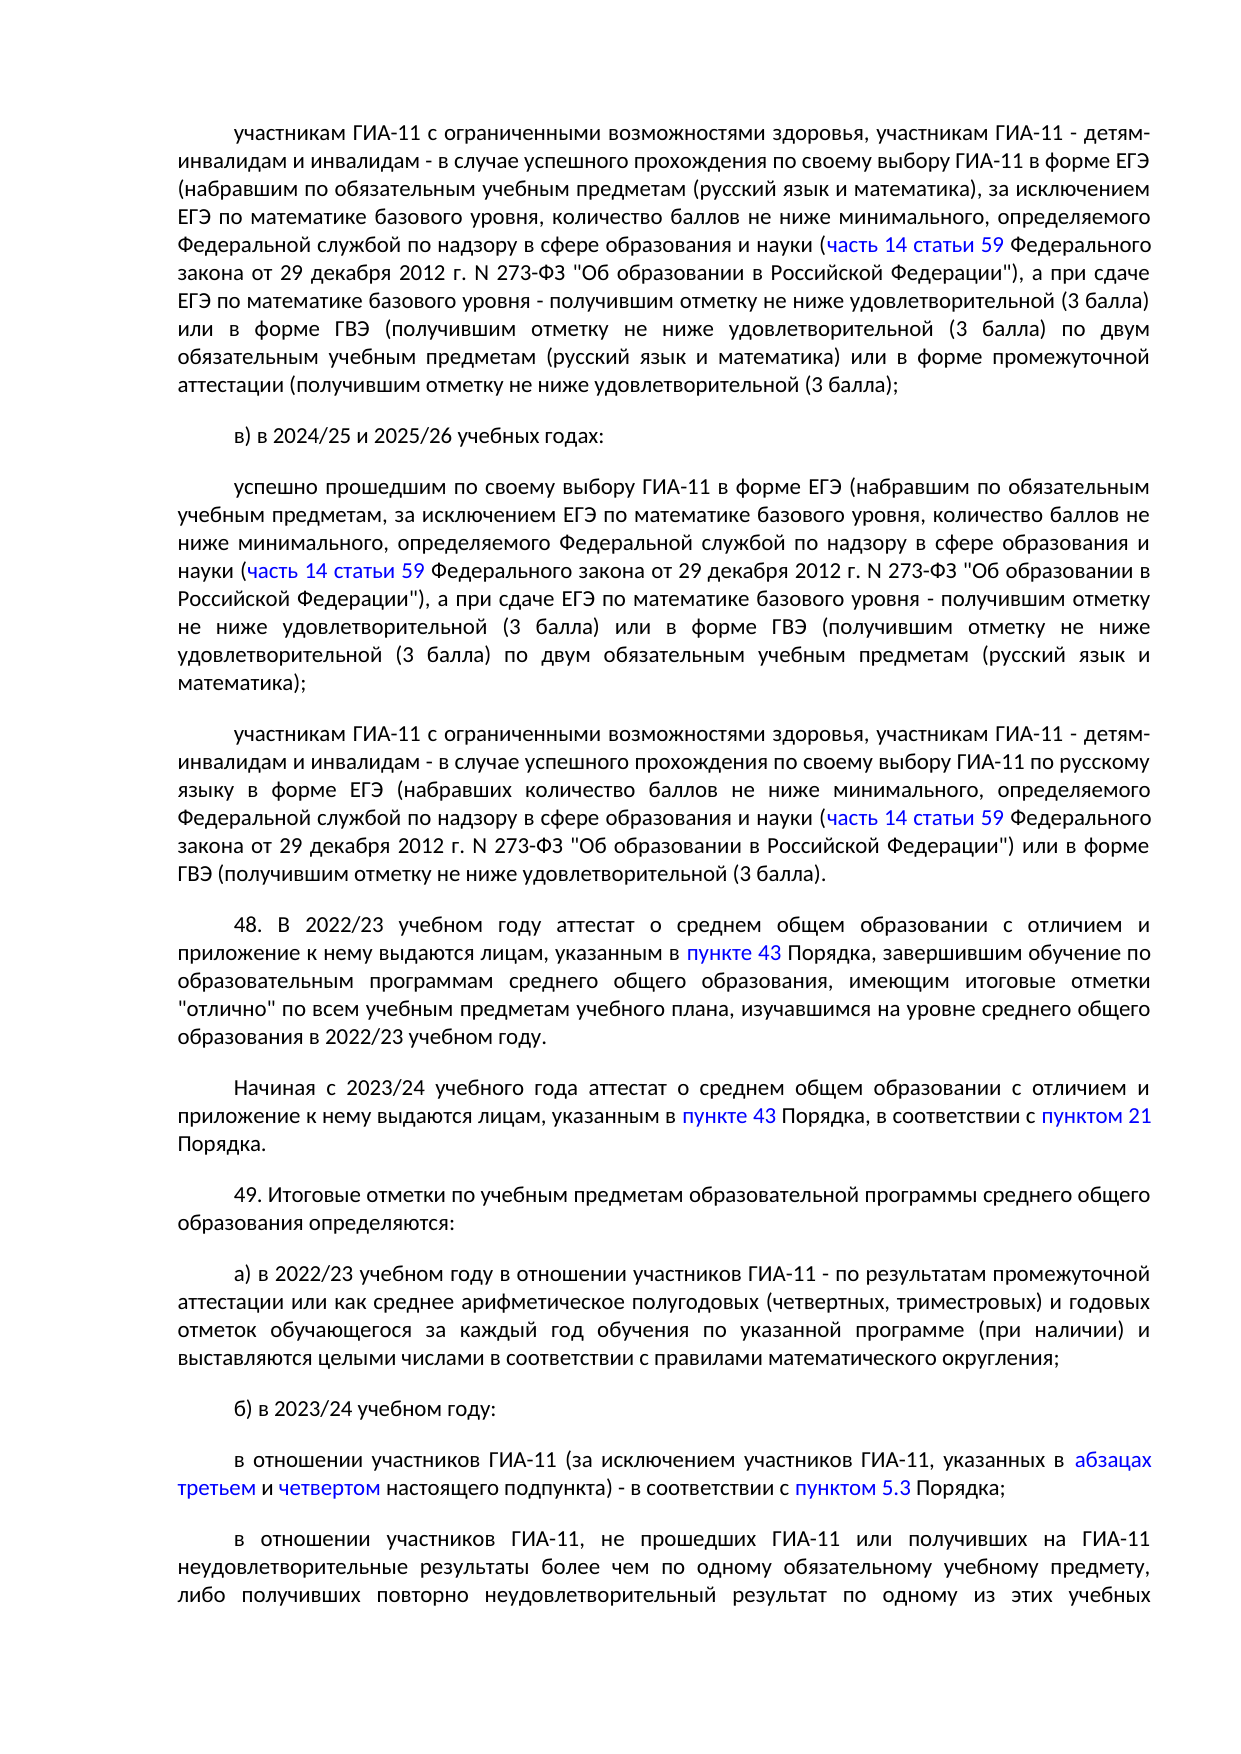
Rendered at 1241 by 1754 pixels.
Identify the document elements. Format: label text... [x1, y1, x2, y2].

text Начиная с 2023/24 учебного года аттестат о среднем общем образовании с отличием и приложение к нему выдаются лицам, указанным в пункте 43 Порядка, в соответствии с пунктом 21 Порядка. [177, 1073, 1152, 1157]
text б) в 2023/24 учебном году: [177, 1394, 1152, 1422]
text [177, 1524, 1152, 1608]
text участникам ГИА-11 с ограниченными возможностями здоровья, участникам ГИА-11 - детям-инвалидам и инвалидам - в случае успешного прохождения по своему выбору ГИА-11 по русскому языку в форме ЕГЭ (набравших количество баллов не ниже минимального, определяемого Федеральной службой по надзору в сфере образования и науки (часть 14 статьи 59 Федерального закона от 29 декабря 2012 г. N 273-ФЗ "Об образовании в Российской Федерации") или в форме ГВЭ (получившим отметку не ниже удовлетворительной (3 балла). [177, 719, 1152, 887]
text участникам ГИА-11 с ограниченными возможностями здоровья, участникам ГИА-11 - детям-инвалидам и инвалидам - в случае успешного прохождения по своему выбору ГИА-11 в форме ЕГЭ (набравшим по обязательным учебным предметам (русский язык и математика), за исключением ЕГЭ по математике базового уровня, количество баллов не ниже минимального, определяемого Федеральной службой по надзору в сфере образования и науки (часть 14 статьи 59 Федерального закона от 29 декабря 2012 г. N 273-ФЗ "Об образовании в Российской Федерации"), а при сдаче ЕГЭ по математике базового уровня - получившим отметку не ниже удовлетворительной (3 балла) или в форме ГВЭ (получившим отметку не ниже удовлетворительной (3 балла) по двум обязательным учебным предметам (русский язык и математика) или в форме промежуточной аттестации (получившим отметку не ниже удовлетворительной (3 балла); [177, 118, 1152, 398]
text в) в 2024/25 и 2025/26 учебных годах: [177, 421, 1152, 449]
text а) в 2022/23 учебном году в отношении участников ГИА-11 - по результатам промежуточной аттестации или как среднее арифметическое полугодовых (четвертных, триместровых) и годовых отметок обучающегося за каждый год обучения по указанной программе (при наличии) и выставляются целыми числами в соответствии с правилами математического округления; [177, 1259, 1152, 1371]
text в отношении участников ГИА-11 (за исключением участников ГИА-11, указанных в абзацах третьем и четвертом настоящего подпункта) - в соответствии с пунктом 5.3 Порядка; [177, 1445, 1152, 1501]
text 49. Итоговые отметки по учебным предметам образовательной программы среднего общего образования определяются: [177, 1180, 1152, 1236]
text 48. В 2022/23 учебном году аттестат о среднем общем образовании с отличием и приложение к нему выдаются лицам, указанным в пункте 43 Порядка, завершившим обучение по образовательным программам среднего общего образования, имеющим итоговые отметки "отлично" по всем учебным предметам учебного плана, изучавшимся на уровне среднего общего образования в 2022/23 учебном году. [177, 910, 1152, 1050]
text успешно прошедшим по своему выбору ГИА-11 в форме ЕГЭ (набравшим по обязательным учебным предметам, за исключением ЕГЭ по математике базового уровня, количество баллов не ниже минимального, определяемого Федеральной службой по надзору в сфере образования и науки (часть 14 статьи 59 Федерального закона от 29 декабря 2012 г. N 273-ФЗ "Об образовании в Российской Федерации"), а при сдаче ЕГЭ по математике базового уровня - получившим отметку не ниже удовлетворительной (3 балла) или в форме ГВЭ (получившим отметку не ниже удовлетворительной (3 балла) по двум обязательным учебным предметам (русский язык и математика); [177, 472, 1152, 696]
